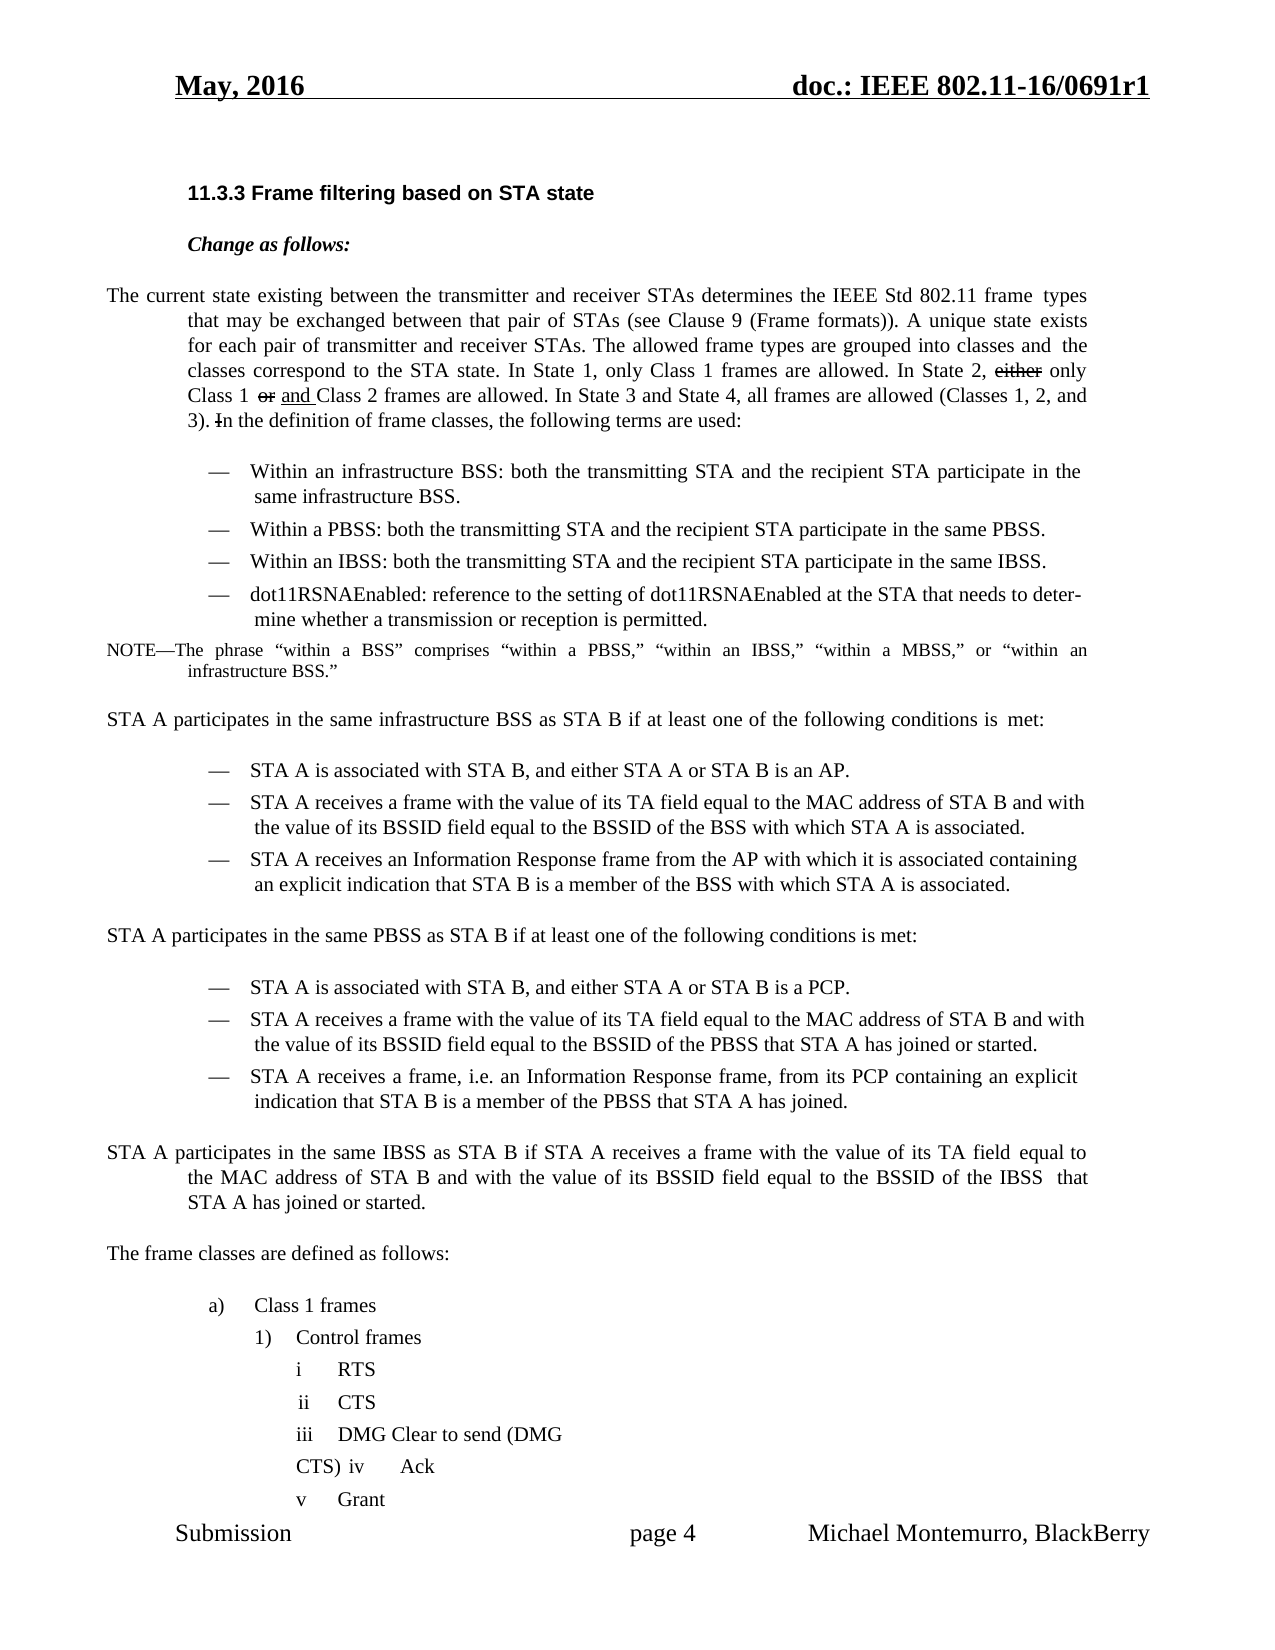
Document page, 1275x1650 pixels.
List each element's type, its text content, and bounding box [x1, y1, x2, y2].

list dot11RSNAEnabled: reference to the setting of dot11RSNAEnabled at the STA that needs to deter- mine whether a transmission or reception is permitted. [208, 581, 1088, 631]
list Class 1 frames [208, 1293, 1100, 1317]
list STA A receives a frame, i.e. an Information Response frame, from its PCP containing an explicit indication that STA B is a member of the PBSS that STA A has joined. [208, 1064, 1088, 1113]
list DMG Clear to send (DMG CTS) iv Ack [296, 1422, 612, 1478]
text The current state existing between the transmitter and receiver STAs determines the IEEE Std 802.11 frame types that may be exchanged between that pair of STAs (see Clause 9 (Frame formats)). A unique state exists for each pair of transmitter and receiver STAs. The allowed frame types are grouped into classes and the classes correspond to the STA state. In State 1, only Class 1 frames are allowed. In State 2, either only Class 1 or and Class 2 frames are allowed. In State 3 and State 4, all frames are allowed (Classes 1, 2, and 3). In the definition of frame classes, the following terms are used: [106, 283, 1088, 432]
list STA A receives a frame with the value of its TA field equal to the MAC address of STA B and with the value of its BSSID field equal to the BSSID of the PBSS that STA A has joined or started. [208, 1007, 1088, 1056]
list STA A receives an Information Response frame from the AP with which it is associated containing an explicit indication that STA B is a member of the BSS with which STA A is associated. [208, 847, 1088, 896]
list CTS [298, 1390, 1100, 1414]
list Within a PBSS: both the transmitting STA and the recipient STA participate in the same PBSS. [208, 517, 1100, 541]
list Within an infrastructure BSS: both the transmitting STA and the recipient STA participate in the same infrastructure BSS. [208, 459, 1088, 508]
list Grant [296, 1487, 1100, 1511]
text STA A participates in the same IBSS as STA B if STA A receives a frame with the value of its TA field equal to the MAC address of STA B and with the value of its BSSID field equal to the BSSID of the IBSS that STA A has joined or started. [107, 1140, 1088, 1214]
text STA A participates in the same infrastructure BSS as STA B if at least one of the following conditions is met: [107, 707, 1088, 731]
list STA A receives a frame with the value of its TA field equal to the MAC address of STA B and with the value of its BSSID field equal to the BSSID of the BSS with which STA A is associated. [208, 790, 1088, 839]
list Within an IBSS: both the transmitting STA and the recipient STA participate in the same IBSS. [208, 549, 1100, 573]
list STA A is associated with STA B, and either STA A or STA B is a PCP. [208, 974, 1100, 999]
text STA A participates in the same PBSS as STA B if at least one of the following conditions is met: [107, 923, 1100, 947]
list Control frames i RTS [254, 1325, 422, 1381]
text The frame classes are defined as follows: [107, 1241, 1100, 1265]
list STA A is associated with STA B, and either STA A or STA B is an AP. [208, 758, 1100, 782]
subtitle Change as follows: [187, 232, 1100, 256]
list Frame filtering based on STA state [187, 181, 1100, 205]
text NOTE—The phrase “within a BSS” comprises “within a PBSS,” “within an IBSS,” “within a MBSS,” or “within an infrastructure BSS.” [106, 640, 1088, 682]
